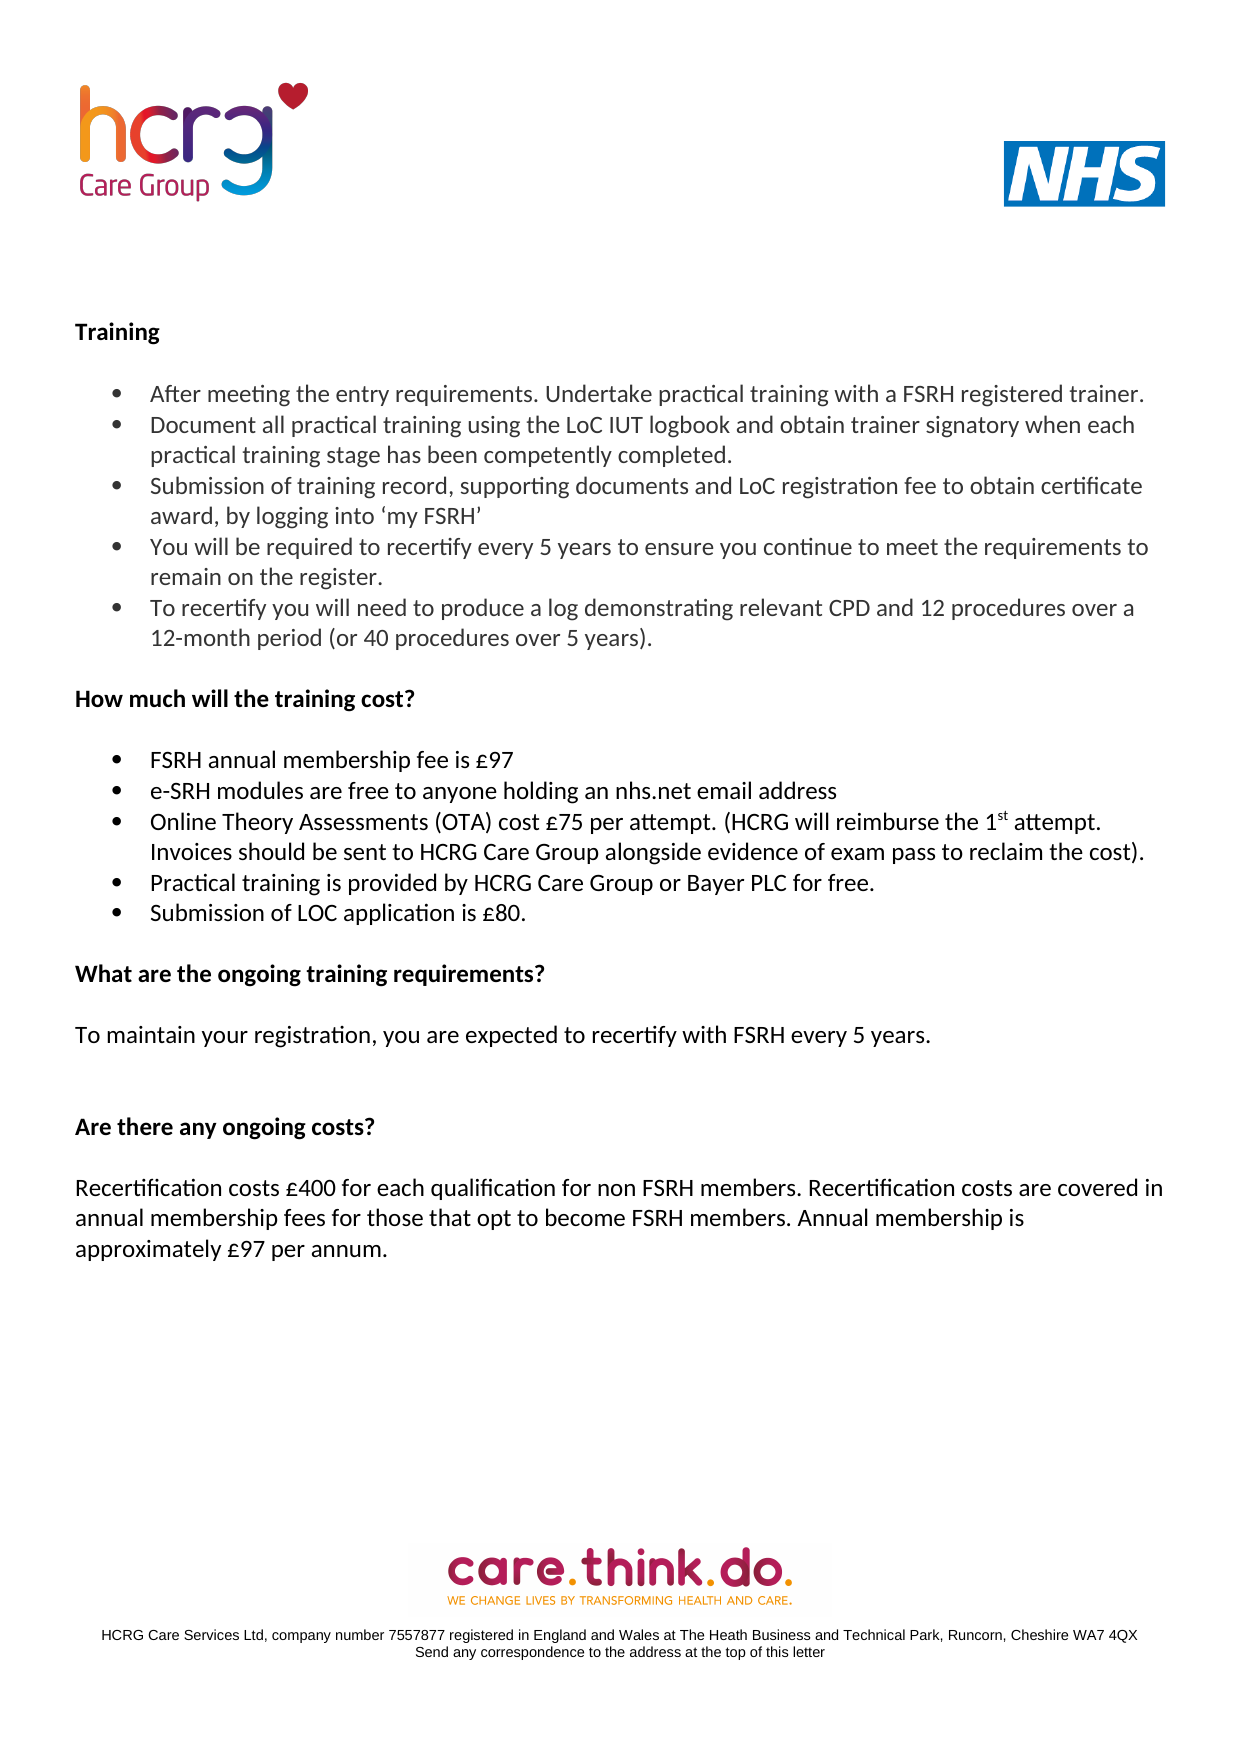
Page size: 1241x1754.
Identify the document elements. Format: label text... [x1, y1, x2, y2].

list Document all practical training using the LoC IUT logbook and obtain trainer signatory when each practical training stage has been competently completed. [112, 409, 1165, 470]
text To maintain your registration, you are expected to recertify with FSRH every 5 years. [75, 1019, 1165, 1050]
list You will be required to recertify every 5 years to ensure you continue to meet the requirements to remain on the register. [112, 531, 1165, 592]
text Training [75, 316, 1165, 347]
list e-SRH modules are free to anyone holding an nhs.net email address [112, 775, 1165, 806]
text What are the ongoing training requirements? [75, 958, 1165, 989]
text Are there any ongoing costs? [75, 1111, 1165, 1141]
picture [75, 73, 386, 208]
list Submission of training record, supporting documents and LoC registration fee to obtain certificate award, by logging into ‘my FSRH’ [112, 470, 1165, 531]
picture [407, 1543, 833, 1617]
list FSRH annual membership fee is £97 [112, 745, 1165, 775]
text Recertification costs £400 for each qualification for non FSRH members. Recertification costs are covered in annual membership fees for those that opt to become FSRH members. Annual membership is approximately £97 per annum. [75, 1172, 1165, 1263]
picture [1003, 141, 1166, 207]
list After meeting the entry requirements. Undertake practical training with a FSRH registered trainer. [112, 378, 1165, 409]
list Practical training is provided by HCRG Care Group or Bayer PLC for free. [112, 867, 1165, 897]
list Online Theory Assessments (OTA) cost £75 per attempt. (HCRG will reimburse the 1st attempt. Invoices should be sent to HCRG Care Group alongside evidence of exam pass to reclaim the cost). [112, 806, 1165, 867]
list To recertify you will need to produce a log demonstrating relevant CPD and 12 procedures over a 12-month period (or 40 procedures over 5 years). [112, 592, 1165, 653]
list Submission of LOC application is £80. [112, 897, 1165, 928]
text How much will the training cost? [75, 684, 1165, 714]
